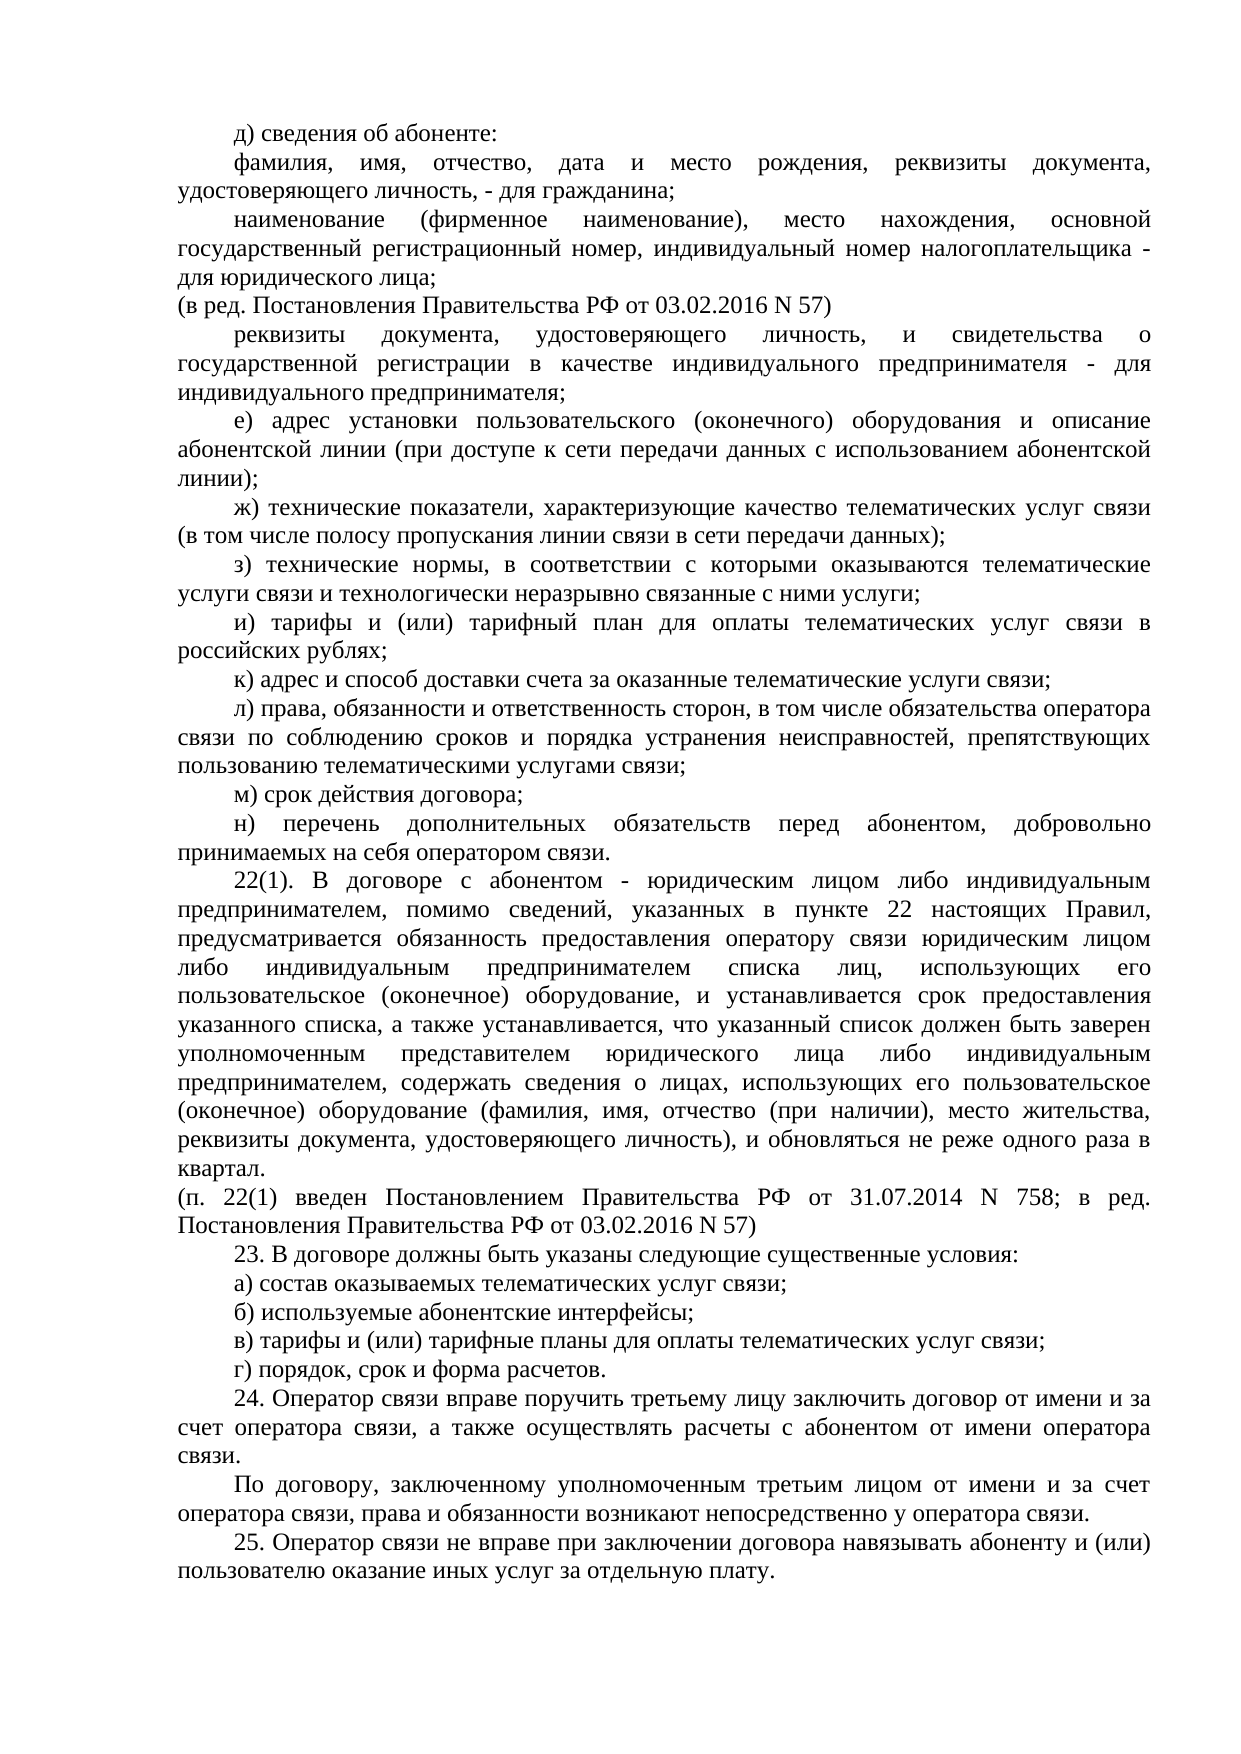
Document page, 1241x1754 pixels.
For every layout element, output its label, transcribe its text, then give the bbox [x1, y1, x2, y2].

text фамилия, имя, отчество, дата и место рождения, реквизиты документа, удостоверяющего личность, - для гражданина; [177, 147, 1152, 204]
text г) порядок, срок и форма расчетов. [177, 1354, 1152, 1383]
text м) срок действия договора; [177, 779, 1152, 808]
text д) сведения об абоненте: [177, 118, 1152, 147]
text 23. В договоре должны быть указаны следующие существенные условия: [177, 1239, 1152, 1268]
text л) права, обязанности и ответственность сторон, в том числе обязательства оператора связи по соблюдению сроков и порядка устранения неисправностей, препятствующих пользованию телематическими услугами связи; [177, 693, 1152, 779]
text и) тарифы и (или) тарифный план для оплаты телематических услуг связи в российских рублях; [177, 607, 1152, 664]
text б) используемые абонентские интерфейсы; [177, 1297, 1152, 1326]
text наименование (фирменное наименование), место нахождения, основной государственный регистрационный номер, индивидуальный номер налогоплательщика - для юридического лица; [177, 204, 1152, 291]
text реквизиты документа, удостоверяющего личность, и свидетельства о государственной регистрации в качестве индивидуального предпринимателя - для индивидуального предпринимателя; [177, 319, 1152, 406]
text з) технические нормы, в соответствии с которыми оказываются телематические услуги связи и технологически неразрывно связанные с ними услуги; [177, 549, 1152, 607]
text е) адрес установки пользовательского (оконечного) оборудования и описание абонентской линии (при доступе к сети передачи данных с использованием абонентской линии); [177, 406, 1152, 492]
text 25. Оператор связи не вправе при заключении договора навязывать абоненту и (или) пользователю оказание иных услуг за отдельную плату. [177, 1527, 1152, 1584]
text 22(1). В договоре с абонентом - юридическим лицом либо индивидуальным предпринимателем, помимо сведений, указанных в пункте 22 настоящих Правил, предусматривается обязанность предоставления оператору связи юридическим лицом либо индивидуальным предпринимателем списка лиц, использующих его пользовательское (оконечное) оборудование, и устанавливается срок предоставления указанного списка, а также устанавливается, что указанный список должен быть заверен уполномоченным представителем юридического лица либо индивидуальным предпринимателем, содержать сведения о лицах, использующих его пользовательское (оконечное) оборудование (фамилия, имя, отчество (при наличии), место жительства, реквизиты документа, удостоверяющего личность), и обновляться не реже одного раза в квартал. [177, 866, 1152, 1182]
text ж) технические показатели, характеризующие качество телематических услуг связи (в том числе полосу пропускания линии связи в сети передачи данных); [177, 492, 1152, 549]
text к) адрес и способ доставки счета за оказанные телематические услуги связи; [177, 664, 1152, 693]
text (в ред. Постановления Правительства РФ от 03.02.2016 N 57) [177, 291, 1152, 319]
text (п. 22(1) введен Постановлением Правительства РФ от 31.07.2014 N 758; в ред. Постановления Правительства РФ от 03.02.2016 N 57) [177, 1182, 1152, 1239]
text По договору, заключенному уполномоченным третьим лицом от имени и за счет оператора связи, права и обязанности возникают непосредственно у оператора связи. [177, 1469, 1152, 1527]
text н) перечень дополнительных обязательств перед абонентом, добровольно принимаемых на себя оператором связи. [177, 808, 1152, 866]
text 24. Оператор связи вправе поручить третьему лицу заключить договор от имени и за счет оператора связи, а также осуществлять расчеты с абонентом от имени оператора связи. [177, 1383, 1152, 1469]
text а) состав оказываемых телематических услуг связи; [177, 1268, 1152, 1297]
text в) тарифы и (или) тарифные планы для оплаты телематических услуг связи; [177, 1326, 1152, 1354]
